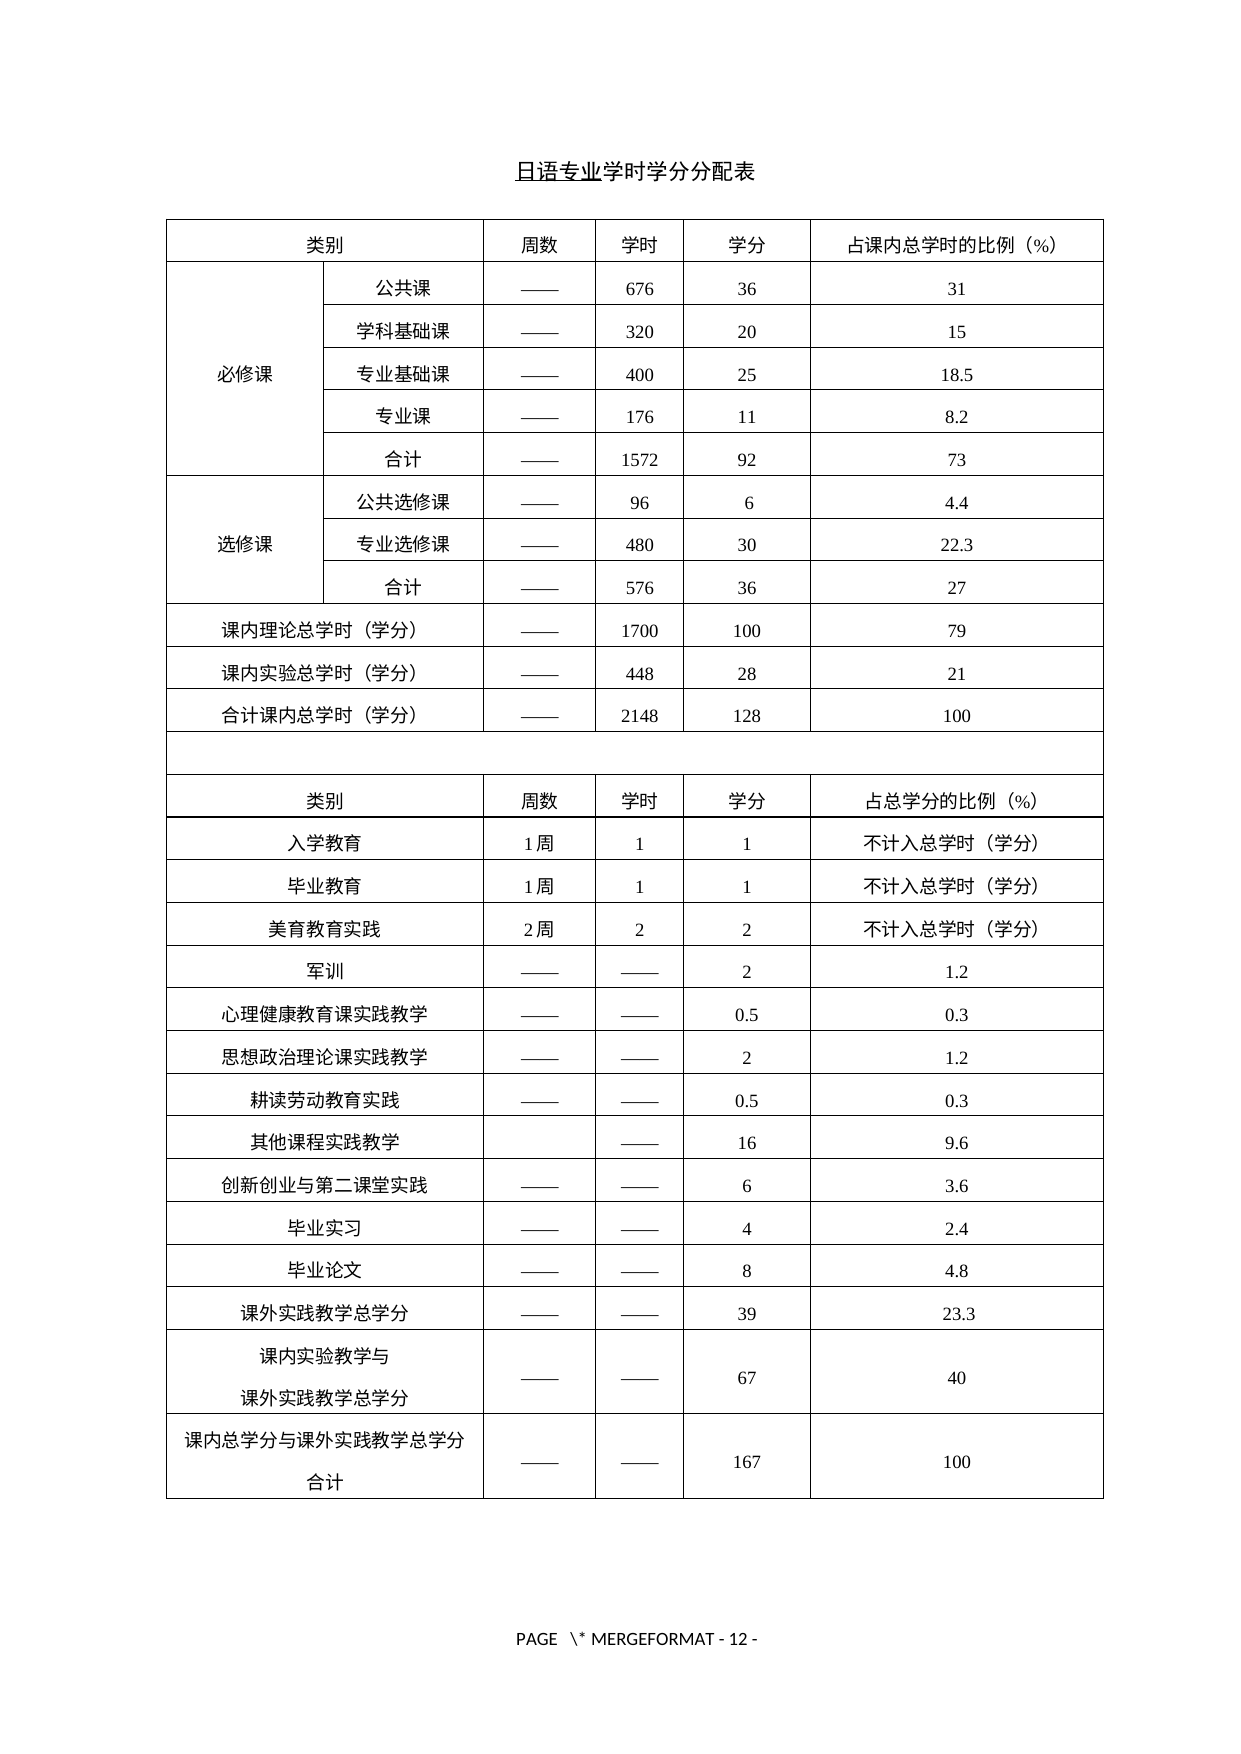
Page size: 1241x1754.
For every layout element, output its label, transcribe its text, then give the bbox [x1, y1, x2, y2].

table_cell —— [484, 1031, 595, 1073]
table_cell —— [484, 476, 595, 517]
table_cell 1700 [596, 604, 683, 646]
table_cell 36 [684, 561, 810, 603]
table_cell 6 [684, 1159, 810, 1201]
table_cell 课外实践教学总学分 [167, 1287, 483, 1329]
table_cell —— [484, 988, 595, 1030]
table_cell —— [484, 561, 595, 603]
table_cell 400 [596, 348, 683, 389]
table_cell 36 [684, 262, 810, 304]
table_cell 30 [684, 519, 810, 560]
table_cell 不计入总学时（学分） [811, 903, 1103, 944]
table_cell 学分 [684, 775, 810, 816]
table_cell 31 [811, 262, 1103, 304]
table_cell —— [596, 988, 683, 1030]
table_cell 2 [684, 1031, 810, 1073]
table_cell 23.3 [811, 1287, 1103, 1329]
table_cell 21 [811, 647, 1103, 688]
table_cell 27 [811, 561, 1103, 603]
table_cell —— [484, 1074, 595, 1115]
table_cell —— [596, 1031, 683, 1073]
table_cell 毕业论文 [167, 1245, 483, 1286]
table_cell —— [484, 1202, 595, 1243]
table_cell 1 [596, 860, 683, 902]
table_header 占课内总学时的比例（%） [811, 220, 1103, 261]
table_cell —— [484, 647, 595, 688]
table_cell —— [484, 262, 595, 304]
table_cell —— [484, 604, 595, 646]
table_cell 4.8 [811, 1245, 1103, 1286]
table_header 类别 [167, 220, 483, 261]
table_cell 1 [684, 818, 810, 859]
table_cell 128 [684, 689, 810, 731]
table_cell 1.2 [811, 1031, 1103, 1073]
table_cell 320 [596, 305, 683, 347]
table_cell 占总学分的比例（%） [811, 775, 1103, 816]
table_header 学分 [684, 220, 810, 261]
table_cell 美育教育实践 [167, 903, 483, 944]
table_cell —— [596, 1330, 683, 1413]
table_cell 合计 [324, 433, 483, 475]
table_cell —— [484, 1330, 595, 1413]
table_cell 专业课 [324, 390, 483, 432]
table_cell 课内实验总学时（学分） [167, 647, 483, 688]
table_cell 16 [684, 1116, 810, 1158]
table_cell 专业选修课 [324, 519, 483, 560]
table_cell 176 [596, 390, 683, 432]
table_cell 课内理论总学时（学分） [167, 604, 483, 646]
table_cell 25 [684, 348, 810, 389]
table_cell 类别 [167, 775, 483, 816]
table_cell 2148 [596, 689, 683, 731]
table_cell 2 [684, 946, 810, 987]
table_cell 11 [684, 390, 810, 432]
table_cell 6 [684, 476, 810, 517]
table_cell 学科基础课 [324, 305, 483, 347]
table_cell [484, 1116, 595, 1158]
table_cell 专业基础课 [324, 348, 483, 389]
text 日语专业学时学分分配表 [148, 153, 1122, 186]
table_cell —— [484, 1414, 595, 1498]
table_cell 67 [684, 1330, 810, 1413]
table_cell —— [484, 1287, 595, 1329]
table_cell 2 [596, 903, 683, 944]
table_cell 4.4 [811, 476, 1103, 517]
table_cell 448 [596, 647, 683, 688]
table_cell 18.5 [811, 348, 1103, 389]
table_cell 1周 [484, 860, 595, 902]
table_cell 周数 [484, 775, 595, 816]
table_cell 100 [811, 1414, 1103, 1498]
table_cell 创新创业与第二课堂实践 [167, 1159, 483, 1201]
table_cell —— [596, 946, 683, 987]
table_cell 1572 [596, 433, 683, 475]
table_cell 676 [596, 262, 683, 304]
table_cell 39 [684, 1287, 810, 1329]
table_cell —— [596, 1116, 683, 1158]
table_cell 3.6 [811, 1159, 1103, 1201]
table_cell 100 [684, 604, 810, 646]
table_cell 1周 [484, 818, 595, 859]
table_cell —— [484, 390, 595, 432]
table_cell 军训 [167, 946, 483, 987]
table_cell 不计入总学时（学分） [811, 818, 1103, 859]
table_cell 必修课 [167, 262, 323, 475]
table_cell 合计课内总学时（学分） [167, 689, 483, 731]
table_cell 28 [684, 647, 810, 688]
table_cell 公共课 [324, 262, 483, 304]
table_cell 其他课程实践教学 [167, 1116, 483, 1158]
table_cell 2.4 [811, 1202, 1103, 1243]
table_cell —— [484, 433, 595, 475]
table_cell 课内总学分与课外实践教学总学分合计 [167, 1414, 483, 1498]
table_cell 92 [684, 433, 810, 475]
table_cell 耕读劳动教育实践 [167, 1074, 483, 1115]
table_cell 8 [684, 1245, 810, 1286]
table_cell 合计 [324, 561, 483, 603]
table_cell 576 [596, 561, 683, 603]
table_cell 79 [811, 604, 1103, 646]
table_cell 学时 [596, 775, 683, 816]
table_cell 100 [811, 689, 1103, 731]
table_cell —— [484, 1245, 595, 1286]
table_cell 15 [811, 305, 1103, 347]
table_cell —— [484, 946, 595, 987]
table_cell —— [484, 1159, 595, 1201]
table_cell 1.2 [811, 946, 1103, 987]
table_cell 课内实验教学与 课外实践教学总学分 [167, 1330, 483, 1413]
table_cell 2 [684, 903, 810, 944]
table_cell —— [484, 519, 595, 560]
table_cell 96 [596, 476, 683, 517]
table_cell 2周 [484, 903, 595, 944]
table_cell 思想政治理论课实践教学 [167, 1031, 483, 1073]
table_cell 480 [596, 519, 683, 560]
table_cell 0.3 [811, 988, 1103, 1030]
table_cell —— [596, 1414, 683, 1498]
table_cell —— [596, 1202, 683, 1243]
table_cell 167 [684, 1414, 810, 1498]
table_cell 40 [811, 1330, 1103, 1413]
table_cell 0.5 [684, 1074, 810, 1115]
table_cell 公共选修课 [324, 476, 483, 517]
table_cell 0.5 [684, 988, 810, 1030]
table_header 学时 [596, 220, 683, 261]
table_cell —— [484, 689, 595, 731]
table_cell 0.3 [811, 1074, 1103, 1115]
table_cell 选修课 [167, 476, 323, 603]
table_cell 22.3 [811, 519, 1103, 560]
table_cell 9.6 [811, 1116, 1103, 1158]
table_cell 不计入总学时（学分） [811, 860, 1103, 902]
table_cell [167, 732, 1103, 774]
table_cell —— [596, 1287, 683, 1329]
table_cell 4 [684, 1202, 810, 1243]
table_cell 心理健康教育课实践教学 [167, 988, 483, 1030]
table_cell 1 [596, 818, 683, 859]
table_cell 1 [684, 860, 810, 902]
table_cell —— [596, 1159, 683, 1201]
table_cell —— [596, 1245, 683, 1286]
table_cell 8.2 [811, 390, 1103, 432]
table_cell —— [484, 348, 595, 389]
table_cell 毕业实习 [167, 1202, 483, 1243]
table_header 周数 [484, 220, 595, 261]
table_cell —— [596, 1074, 683, 1115]
table_cell 73 [811, 433, 1103, 475]
table_cell 入学教育 [167, 818, 483, 859]
table_cell 20 [684, 305, 810, 347]
table_cell —— [484, 305, 595, 347]
table_cell 毕业教育 [167, 860, 483, 902]
